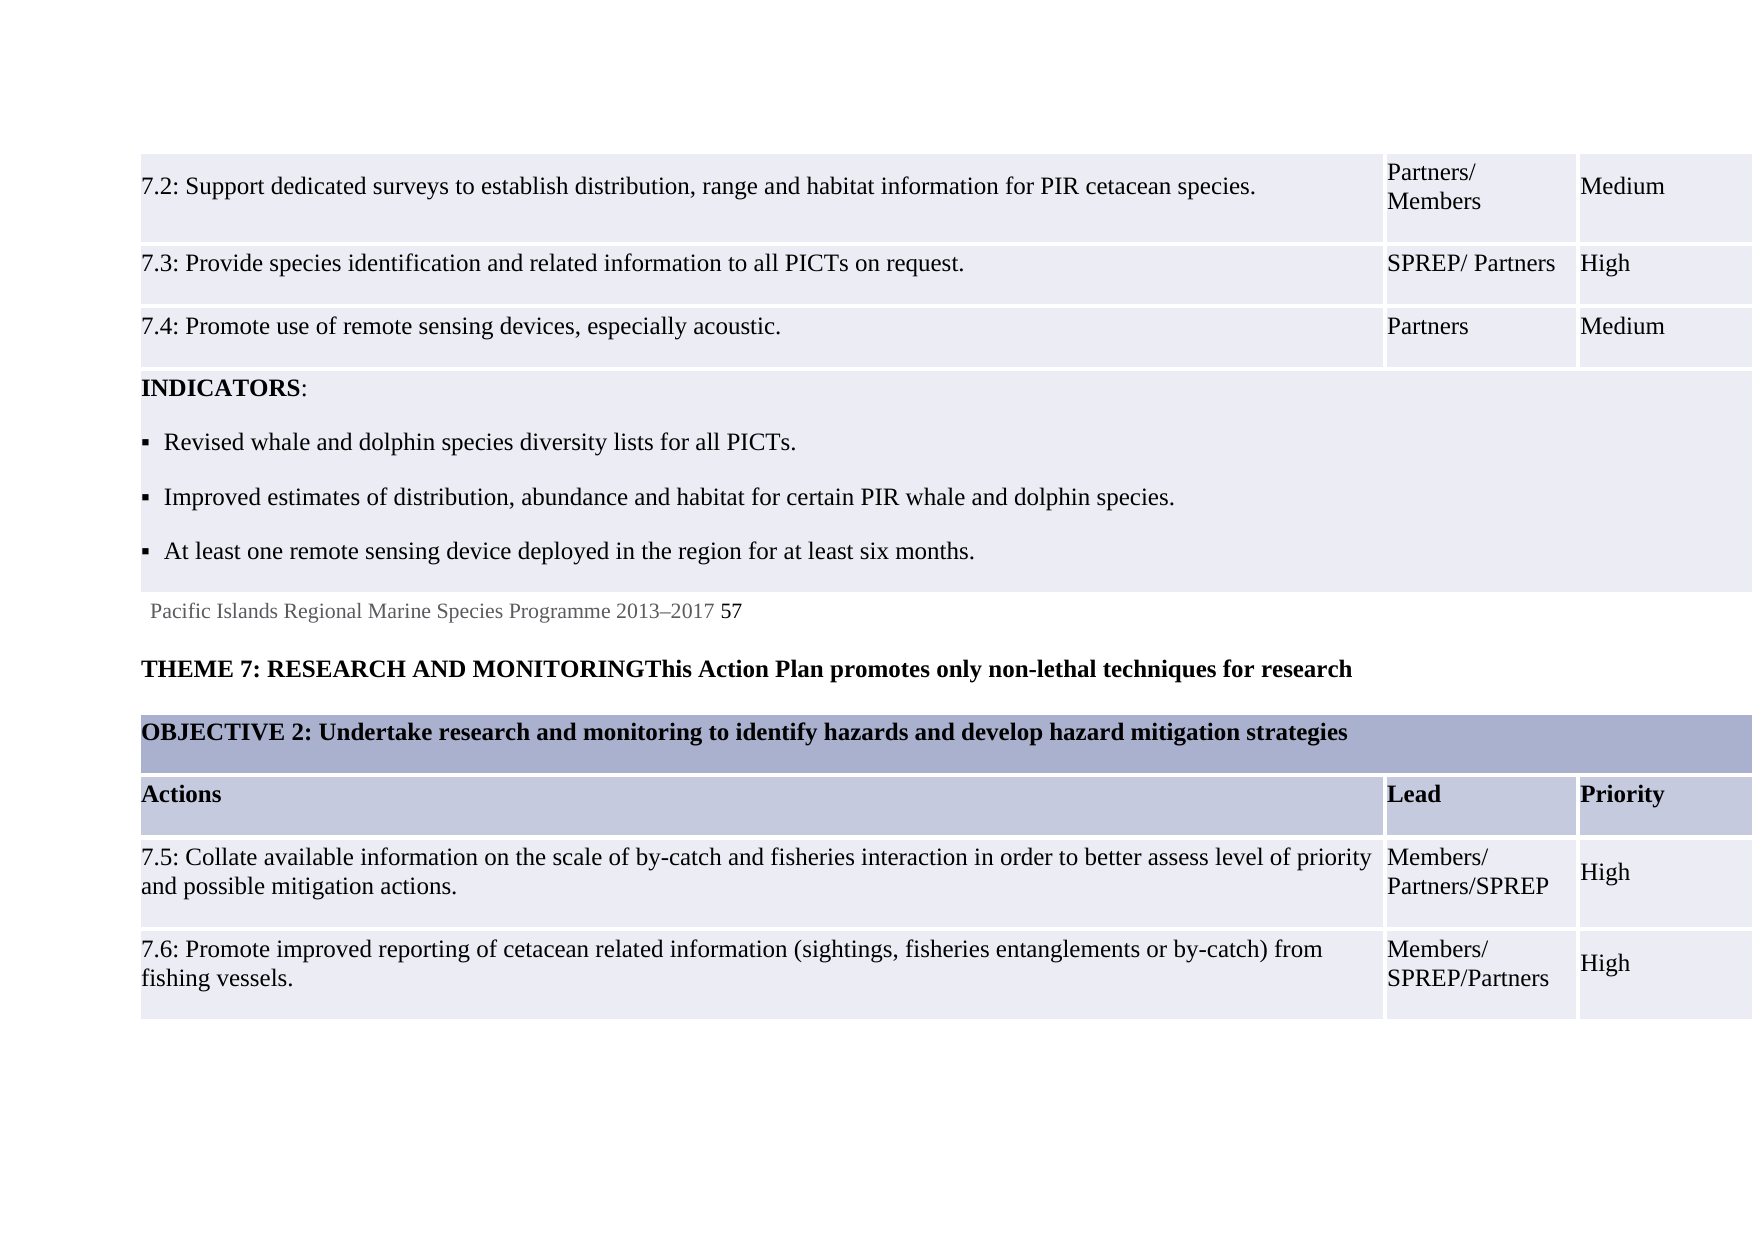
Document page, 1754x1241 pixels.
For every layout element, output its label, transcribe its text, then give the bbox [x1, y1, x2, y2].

table_cell 7.3: Provide species identification and related information to all PICTs on request. [141, 246, 1383, 304]
table_cell 7.2: Support dedicated surveys to establish distribution, range and habitat information for PIR cetacean species. [141, 154, 1383, 242]
table_cell Members/ Partners/SPREP [1387, 840, 1576, 927]
table_cell High [1580, 840, 1752, 927]
table_cell Actions [141, 777, 1383, 835]
table_cell Lead [1387, 777, 1576, 835]
table_header THEME 7: RESEARCH AND MONITORING This Action Plan promotes only non-lethal techniques for research [141, 652, 1752, 710]
table_cell 7.4: Promote use of remote sensing devices, especially acoustic. [141, 308, 1383, 367]
table_cell 7.6: Promote improved reporting of cetacean related information (sightings, fisheries entanglements or by-catch) from fishing vessels. [141, 931, 1383, 1019]
table_cell High [1580, 246, 1752, 304]
table_cell OBJECTIVE 2: Undertake research and monitoring to identify hazards and develop hazard mitigation strategies [141, 715, 1752, 773]
table_cell Members/ SPREP/Partners [1387, 931, 1576, 1019]
table_cell Partners [1387, 308, 1576, 367]
table_cell INDICATORS: Revised whale and dolphin species diversity lists for all PICTs. Improved estimates of distribution, abundance and habitat for certain PIR whale and dolphin species. At least one remote sensing device deployed in the region for at least six months. [141, 371, 1752, 592]
table_cell Medium [1580, 308, 1752, 367]
table_cell Partners/ Members [1387, 154, 1576, 242]
text Pacific Islands Regional Marine Species Programme 2013–2017 57 [150, 596, 1604, 623]
table_cell Medium [1580, 154, 1752, 242]
table_cell High [1580, 931, 1752, 1019]
table_cell SPREP/ Partners [1387, 246, 1576, 304]
table_cell 7.5: Collate available information on the scale of by-catch and fisheries interaction in order to better assess level of priority and possible mitigation actions. [141, 840, 1383, 927]
table_cell Priority [1580, 777, 1752, 835]
